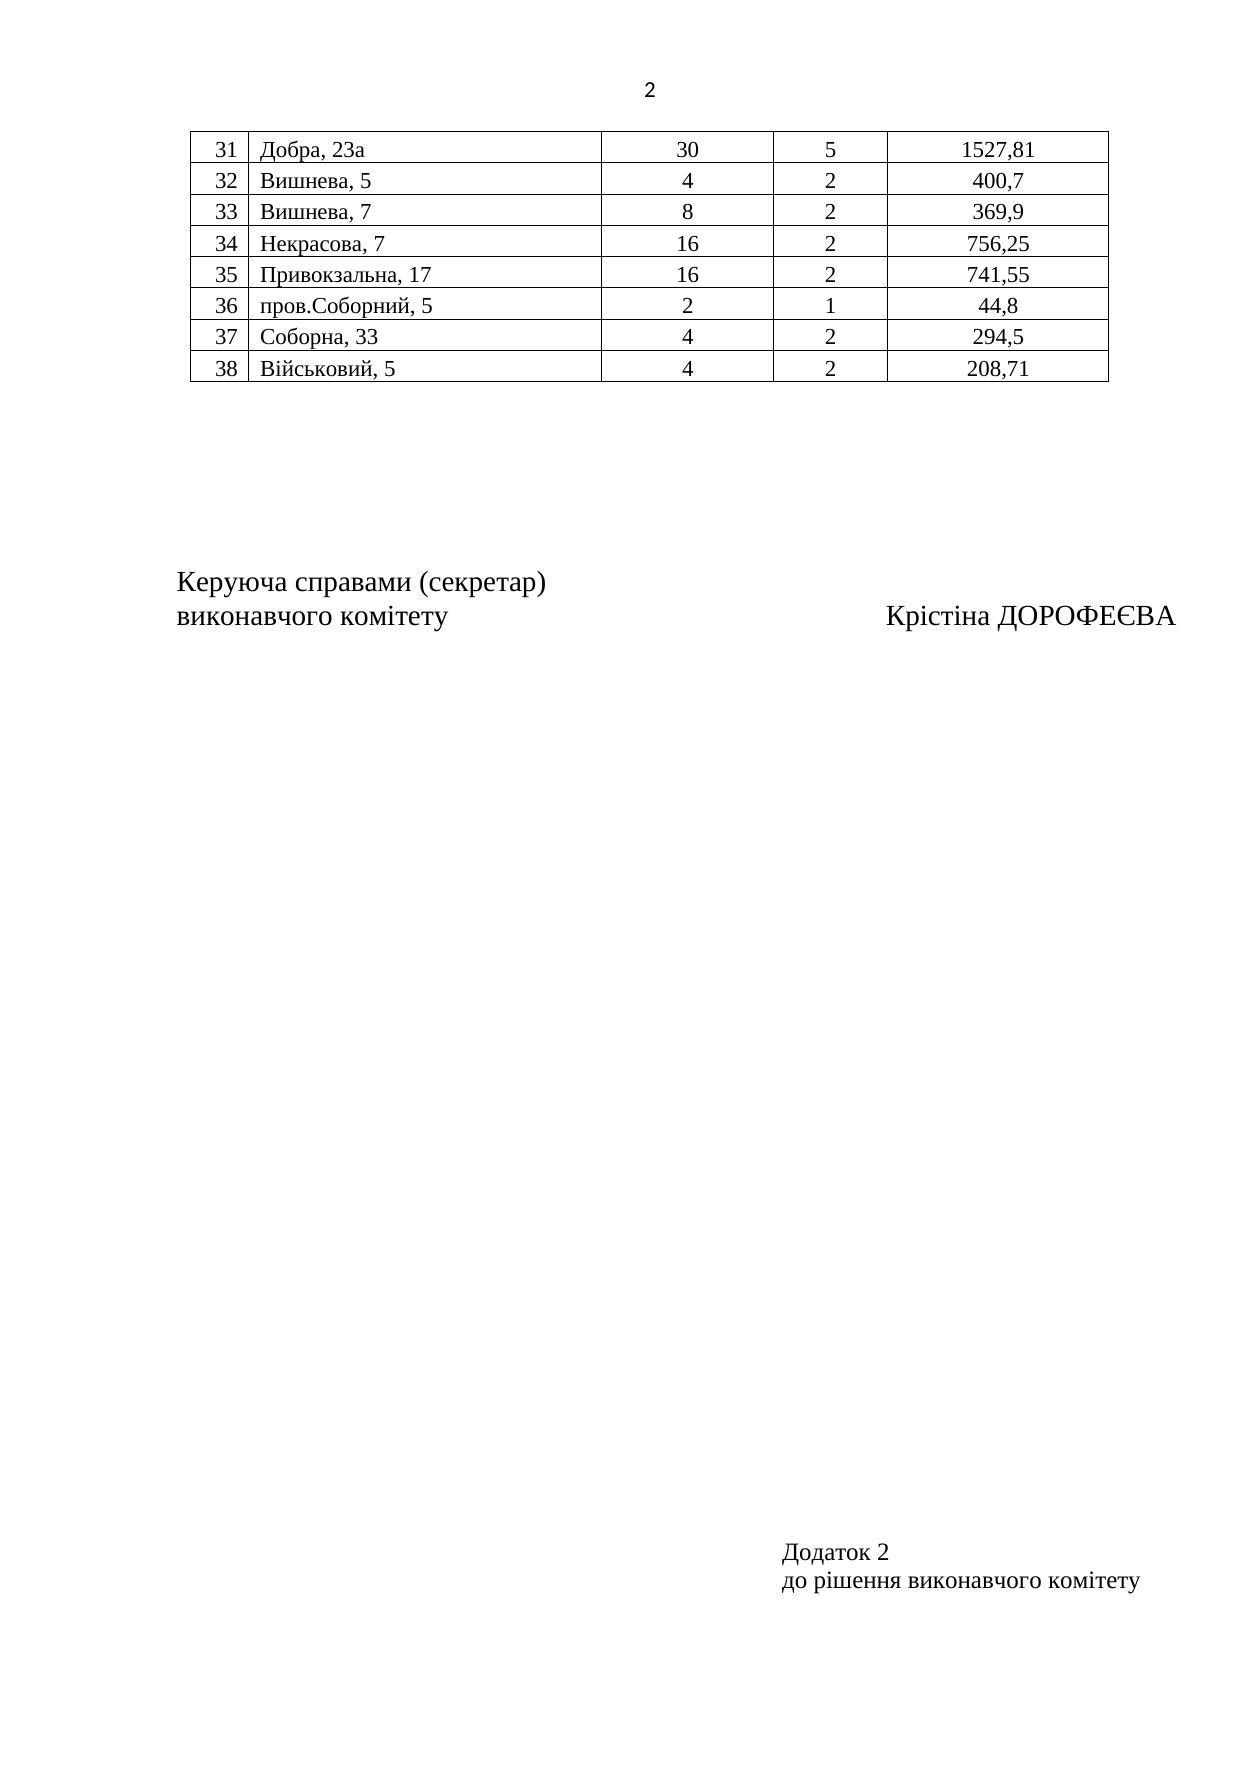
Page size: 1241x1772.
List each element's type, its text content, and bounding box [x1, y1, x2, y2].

table_cell Вишнева, 5 [249, 163, 601, 193]
table_cell 30 [602, 132, 773, 162]
table_cell 33 [191, 195, 248, 225]
table_cell 369,9 [888, 195, 1108, 225]
table_cell Соборна, 33 [249, 320, 601, 350]
table_cell 2 [774, 195, 887, 225]
table_cell 1527,81 [888, 132, 1108, 162]
table_cell 400,7 [888, 163, 1108, 193]
table_cell Привокзальна, 17 [249, 257, 601, 287]
table_cell 8 [602, 195, 773, 225]
table_cell 38 [191, 351, 248, 381]
table_cell 1 [774, 288, 887, 318]
text Керуюча справами (секретар) [118, 564, 1182, 598]
table_cell 2 [774, 226, 887, 256]
table_cell Добра, 23а [249, 132, 601, 162]
table_cell 16 [602, 226, 773, 256]
table_cell 32 [191, 163, 248, 193]
table_cell пров.Соборний, 5 [249, 288, 601, 318]
table_cell 208,71 [888, 351, 1108, 381]
table_cell 34 [191, 226, 248, 256]
table_cell 16 [602, 257, 773, 287]
table_cell 44,8 [888, 288, 1108, 318]
table_cell 35 [191, 257, 248, 287]
table_cell 36 [191, 288, 248, 318]
table_cell Вишнева, 7 [249, 195, 601, 225]
table_cell 2 [774, 351, 887, 381]
table_cell 5 [774, 132, 887, 162]
table_cell Військовий, 5 [249, 351, 601, 381]
table_cell 31 [191, 132, 248, 162]
table_cell 2 [602, 288, 773, 318]
table_cell 4 [602, 163, 773, 193]
table_cell 4 [602, 351, 773, 381]
table_cell 2 [774, 257, 887, 287]
table_cell 294,5 [888, 320, 1108, 350]
text Додаток 2 [708, 1537, 1181, 1566]
table_cell 4 [602, 320, 773, 350]
table_cell 2 [774, 163, 887, 193]
table_cell 37 [191, 320, 248, 350]
table_cell 756,25 [888, 226, 1108, 256]
table_cell Некрасова, 7 [249, 226, 601, 256]
text до рішення виконавчого комітету [782, 1566, 1181, 1594]
table_cell 741,55 [888, 257, 1108, 287]
table_cell 2 [774, 320, 887, 350]
text виконавчого комітету Крістіна ДОРОФЕЄВА [118, 598, 1182, 631]
